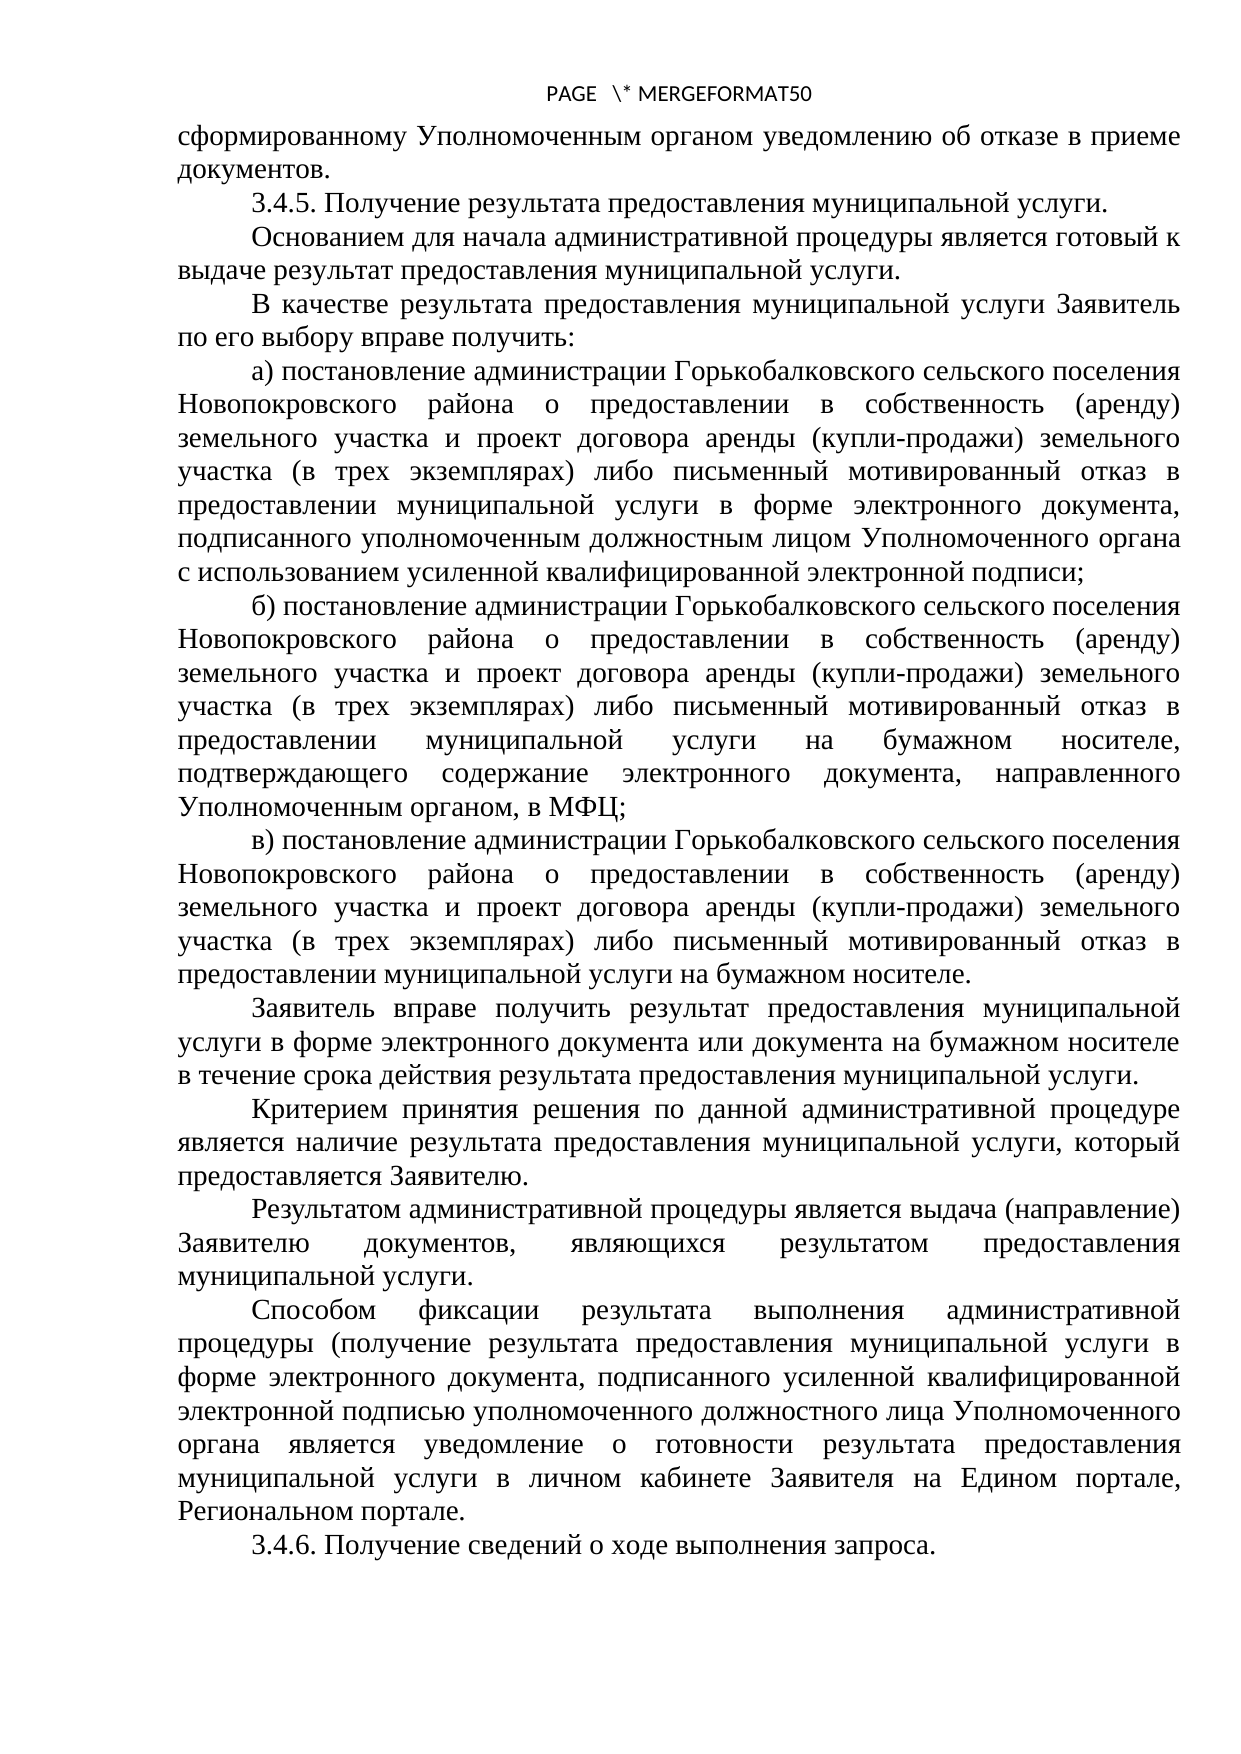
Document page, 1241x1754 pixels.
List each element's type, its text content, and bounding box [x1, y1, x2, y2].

text Критерием принятия решения по данной административной процедуре является наличие результата предоставления муниципальной услуги, который предоставляется Заявителю. [177, 1091, 1181, 1191]
text Основанием для начала административной процедуры является готовый к выдаче результат предоставления муниципальной услуги. [177, 219, 1181, 286]
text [177, 118, 1181, 185]
text Заявитель вправе получить результат предоставления муниципальной услуги в форме электронного документа или документа на бумажном носителе в течение срока действия результата предоставления муниципальной услуги. [177, 990, 1181, 1091]
text Способом фиксации результата выполнения административной процедуры (получение результата предоставления муниципальной услуги в форме электронного документа, подписанного усиленной квалифицированной электронной подписью уполномоченного должностного лица Уполномоченного органа является уведомление о готовности результата предоставления муниципальной услуги в личном кабинете Заявителя на Едином портале, Региональном портале. [177, 1292, 1181, 1527]
text 3.4.5. Получение результата предоставления муниципальной услуги. [177, 185, 1181, 219]
text 3.4.6. Получение сведений о ходе выполнения запроса. [177, 1527, 1181, 1560]
text В качестве результата предоставления муниципальной услуги Заявитель по его выбору вправе получить: [177, 286, 1181, 353]
text б) постановление администрации Горькобалковского сельского поселения Новопокровского района о предоставлении в собственность (аренду) земельного участка и проект договора аренды (купли-продажи) земельного участка (в трех экземплярах) либо письменный мотивированный отказ в предоставлении муниципальной услуги на бумажном носителе, подтверждающего содержание электронного документа, направленного Уполномоченным органом, в МФЦ; [177, 588, 1181, 822]
text в) постановление администрации Горькобалковского сельского поселения Новопокровского района о предоставлении в собственность (аренду) земельного участка и проект договора аренды (купли-продажи) земельного участка (в трех экземплярах) либо письменный мотивированный отказ в предоставлении муниципальной услуги на бумажном носителе. [177, 822, 1181, 990]
text а) постановление администрации Горькобалковского сельского поселения Новопокровского района о предоставлении в собственность (аренду) земельного участка и проект договора аренды (купли-продажи) земельного участка (в трех экземплярах) либо письменный мотивированный отказ в предоставлении муниципальной услуги в форме электронного документа, подписанного уполномоченным должностным лицом Уполномоченного органа с использованием усиленной квалифицированной электронной подписи; [177, 353, 1181, 588]
text Результатом административной процедуры является выдача (направление) Заявителю документов, являющихся результатом предоставления муниципальной услуги. [177, 1191, 1181, 1292]
